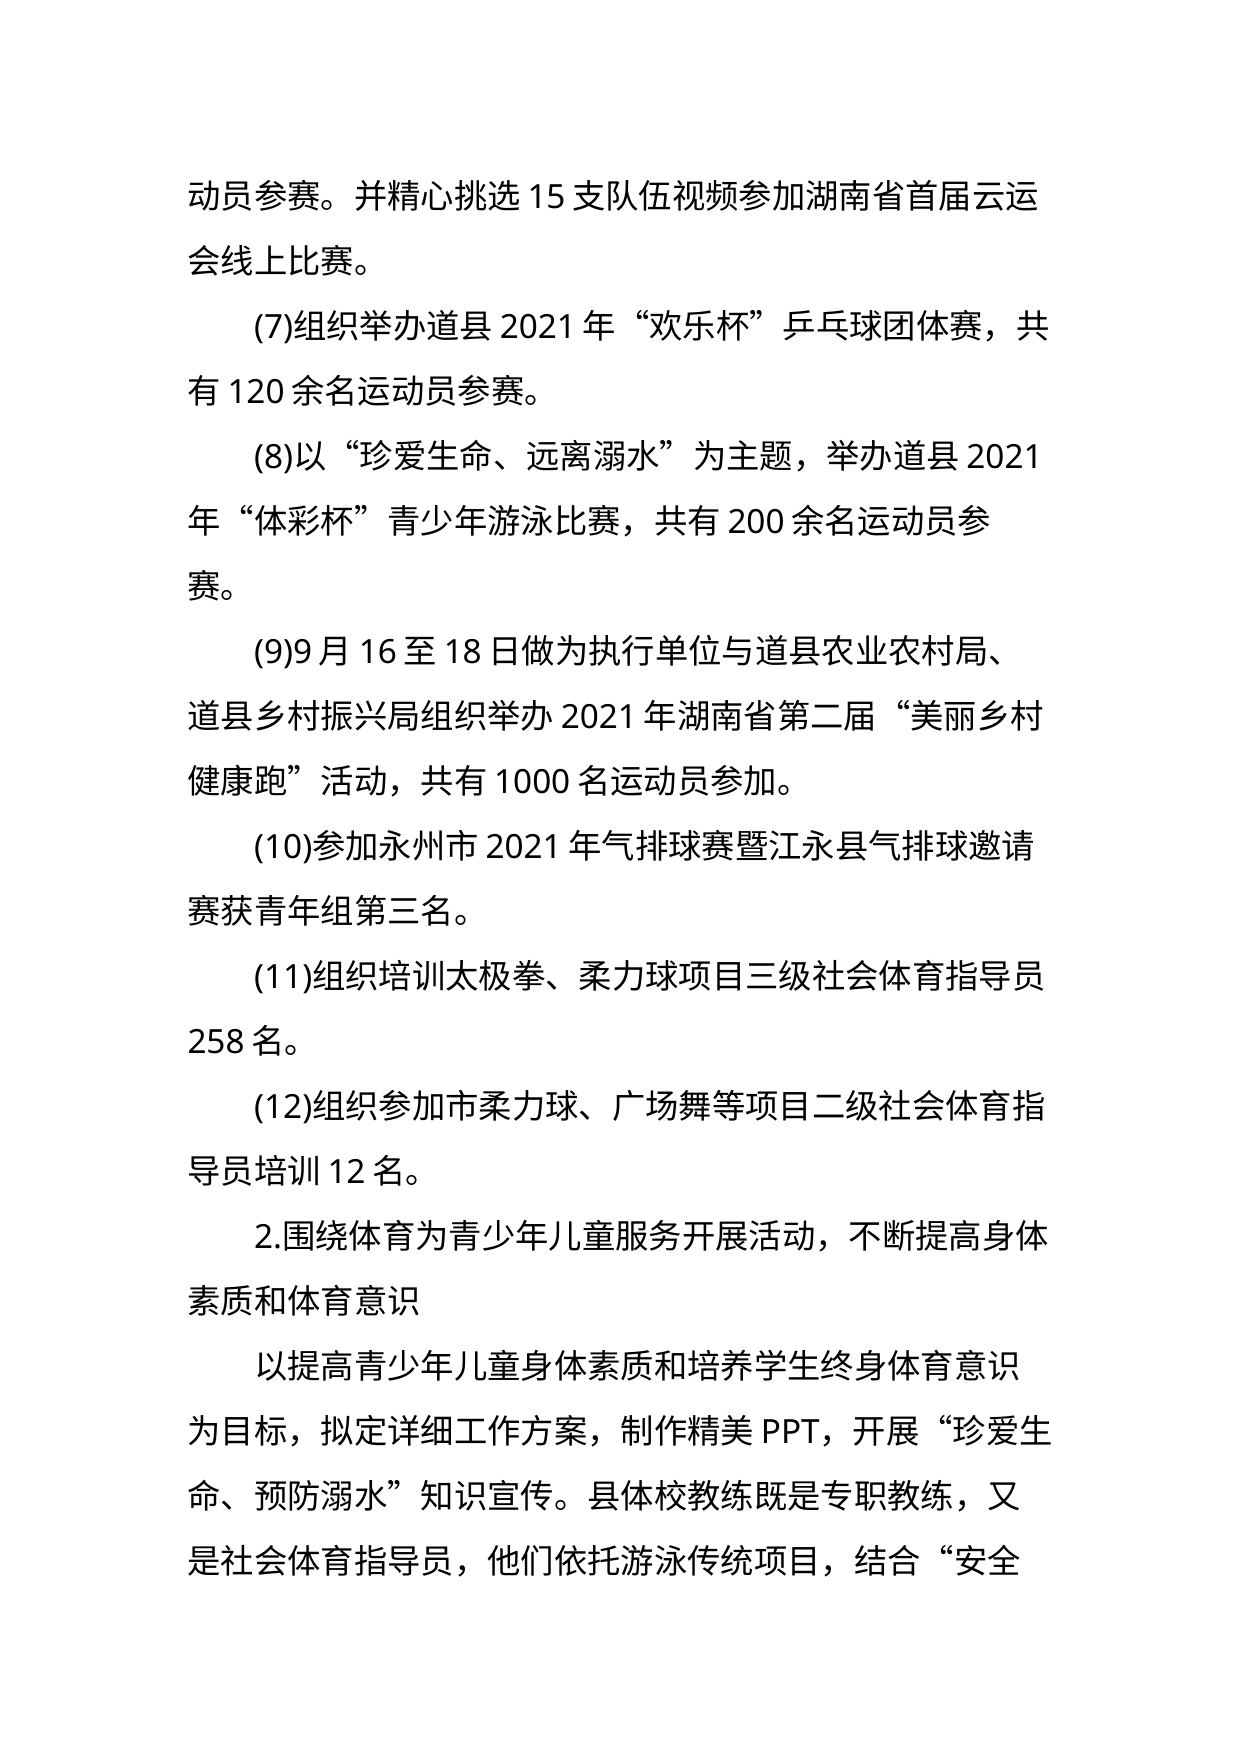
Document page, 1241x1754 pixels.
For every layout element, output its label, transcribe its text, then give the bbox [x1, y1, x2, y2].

list (8)以“珍爱生命、远离溺水”为主题，举办道县2021年“体彩杯”青少年游泳比赛，共有200余名运动员参赛。 [187, 422, 1053, 617]
list (7)组织举办道县2021年“欢乐杯”乒乓球团体赛，共有120余名运动员参赛。 [187, 292, 1053, 422]
list 2.围绕体育为青少年儿童服务开展活动，不断提高身体素质和体育意识 [187, 1202, 1053, 1332]
list (12)组织参加市柔力球、广场舞等项目二级社会体育指导员培训12名。 [187, 1072, 1053, 1202]
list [187, 162, 1053, 292]
list (10)参加永州市2021年气排球赛暨江永县气排球邀请赛获青年组第三名。 [187, 812, 1053, 942]
list (9)9月16至18日做为执行单位与道县农业农村局、道县乡村振兴局组织举办2021年湖南省第二届“美丽乡村健康跑”活动，共有1000名运动员参加。 [187, 617, 1053, 812]
list (11)组织培训太极拳、柔力球项目三级社会体育指导员258名。 [187, 942, 1053, 1072]
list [187, 1332, 1053, 1592]
